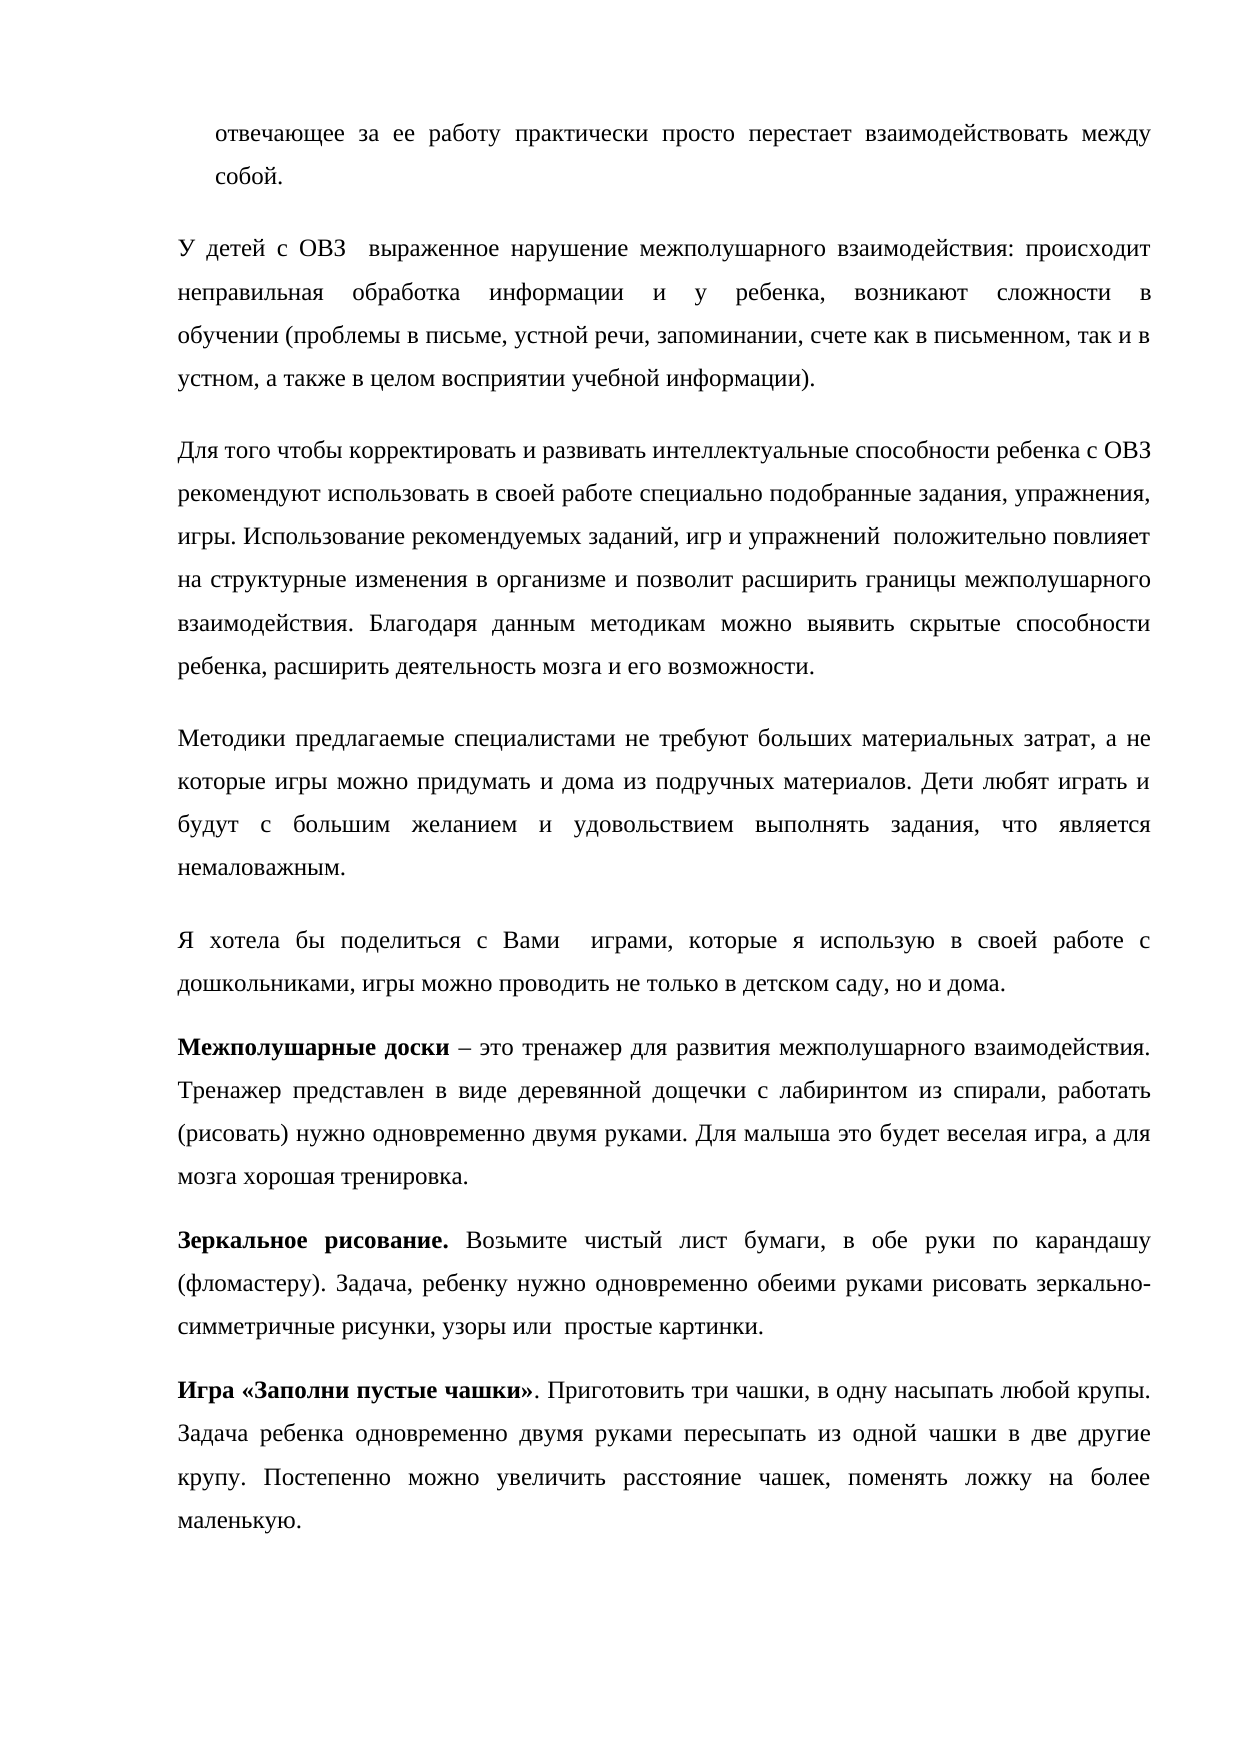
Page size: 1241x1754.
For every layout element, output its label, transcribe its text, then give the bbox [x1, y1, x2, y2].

text У детей с ОВЗ выраженное нарушение межполушарного взаимодействия: происходит неправильная обработка информации и у ребенка, возникают сложности в обучении (проблемы в письме, устной речи, запоминании, счете как в письменном, так и в устном, а также в целом восприятии учебной информации). [177, 233, 1152, 392]
text Межполушарные доски – это тренажер для развития межполушарного взаимодействия. Тренажер представлен в виде деревянной дощечки с лабиринтом из спирали, работать (рисовать) нужно одновременно двумя руками. Для малыша это будет веселая игра, а для мозга хорошая тренировка. [177, 1032, 1152, 1190]
text Для того чтобы корректировать и развивать интеллектуальные способности ребенка с ОВЗ рекомендуют использовать в своей работе специально подобранные задания, упражнения, игры. Использование рекомендуемых заданий, игр и упражнений положительно повлияет на структурные изменения в организме и позволит расширить границы межполушарного взаимодействия. Благодаря данным методикам можно выявить скрытые способности ребенка, расширить деятельность мозга и его возможности. [177, 435, 1152, 679]
text Методики предлагаемые специалистами не требуют больших материальных затрат, а не которые игры можно придумать и дома из подручных материалов. Дети любят играть и будут с большим желанием и удовольствием выполнять задания, что является немаловажным. [177, 723, 1152, 881]
text Игра «Заполни пустые чашки». Приготовить три чашки, в одну насыпать любой крупы. Задача ребенка одновременно двумя руками пересыпать из одной чашки в две другие крупу. Постепенно можно увеличить расстояние чашек, поменять ложку на более маленькую. [177, 1375, 1152, 1533]
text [215, 118, 1152, 190]
text Зеркальное рисование. Возьмите чистый лист бумаги, в обе руки по карандашу (фломастеру). Задача, ребенку нужно одновременно обеими руками рисовать зеркально-симметричные рисунки, узоры или простые картинки. [177, 1225, 1152, 1340]
text Я хотела бы поделиться с Вами играми, которые я использую в своей работе с дошкольниками, игры можно проводить не только в детском саду, но и дома. [177, 925, 1152, 997]
